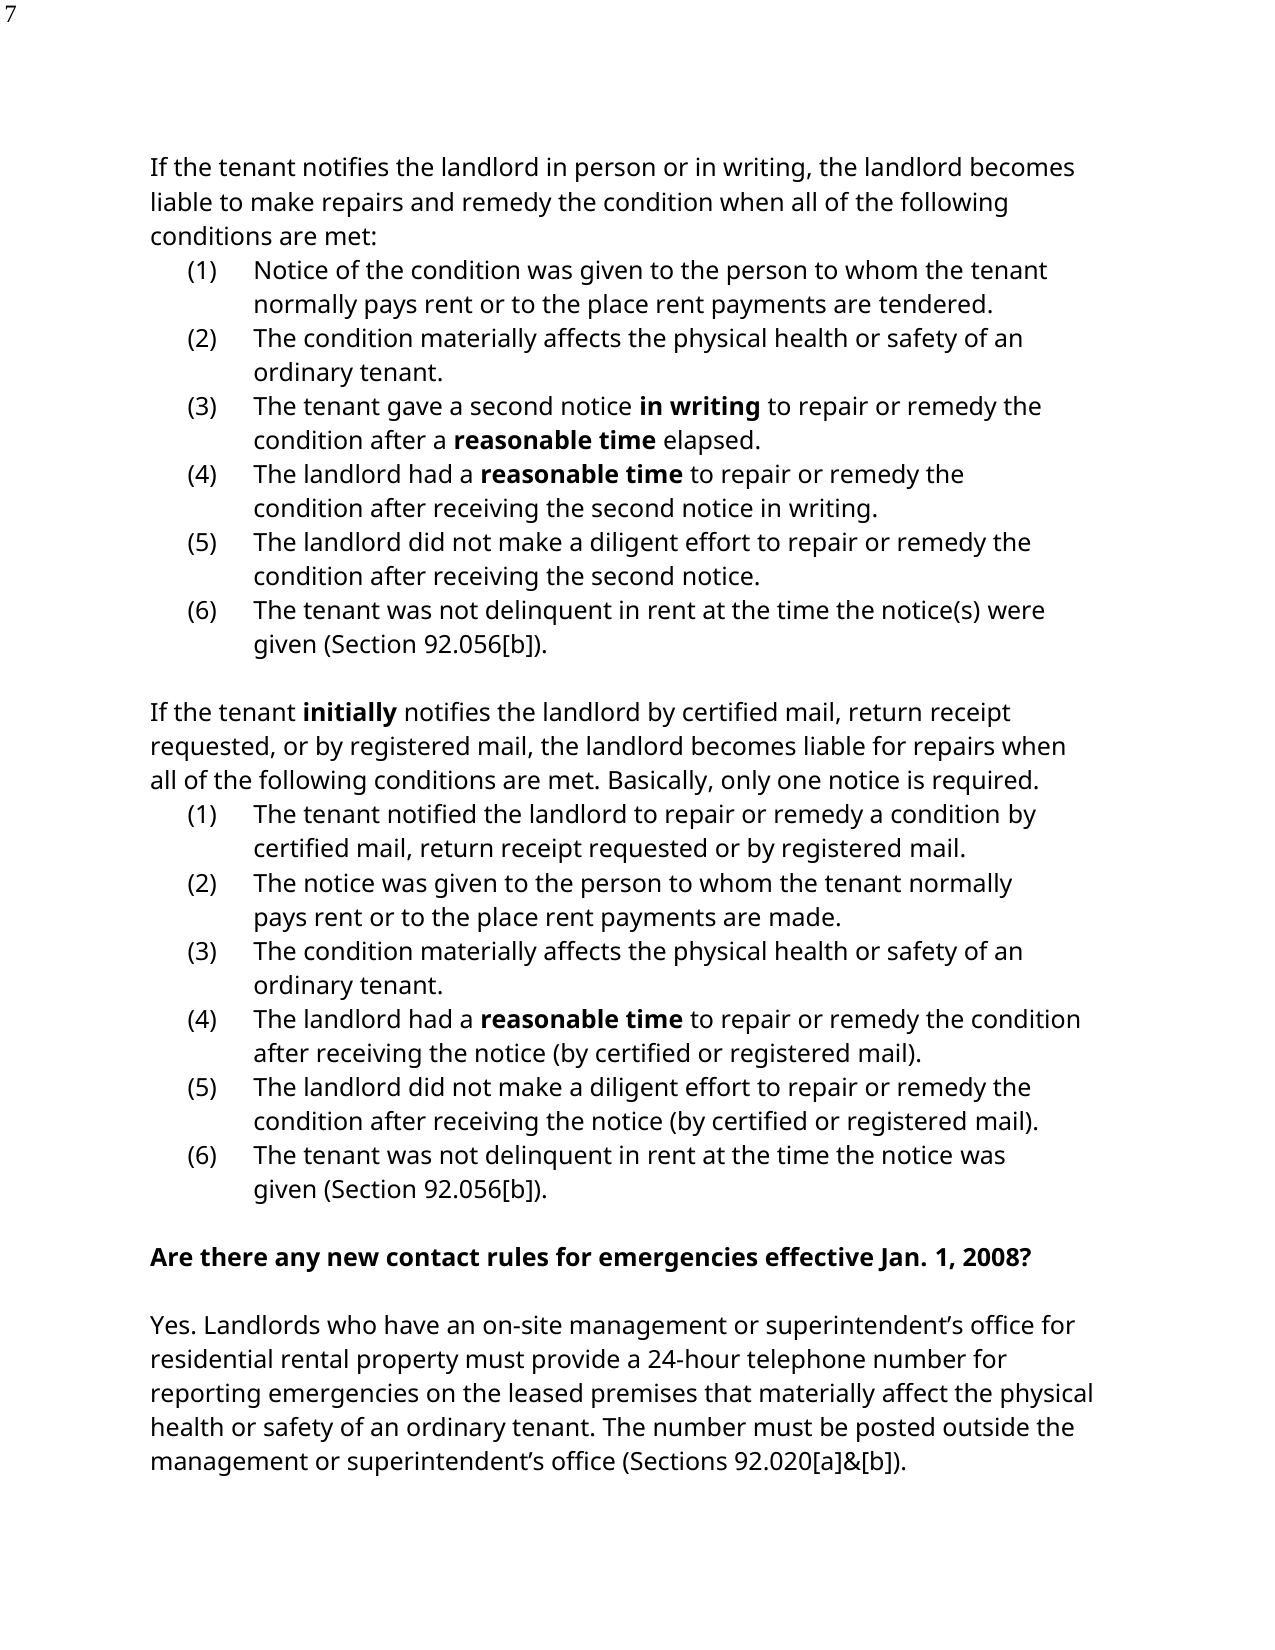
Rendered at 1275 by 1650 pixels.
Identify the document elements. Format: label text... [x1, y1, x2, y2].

list The landlord had a reasonable time to repair or remedy the condition after receiving the second notice in writing. [187, 457, 1028, 525]
list The landlord did not make a diligent effort to repair or remedy the condition after receiving the second notice. [187, 525, 1090, 593]
list The notice was given to the person to whom the tenant normally pays rent or to the place rent payments are made. [187, 865, 1071, 933]
text Yes. Landlords who have an on-site management or superintendent’s office for residential rental property must provide a 24-hour telephone number for reporting emergencies on the leased premises that materially affect the physical health or safety of an ordinary tenant. The number must be posted outside the management or superintendent’s office (Sections 92.020[a]&[b]). [150, 1308, 1121, 1478]
subtitle Are there any new contact rules for emergencies effective Jan. 1, 2008? [150, 1240, 1084, 1274]
list The tenant was not delinquent in rent at the time the notice was given (Section 92.056[b]). [187, 1138, 1067, 1206]
list The landlord had a reasonable time to repair or remedy the condition after receiving the notice (by certified or registered mail). [187, 1001, 1105, 1069]
list The tenant was not delinquent in rent at the time the notice(s) were given (Section 92.056[b]). [187, 593, 1116, 661]
list The condition materially affects the physical health or safety of an ordinary tenant. [187, 320, 1087, 388]
text If the tenant initially notifies the landlord by certified mail, return receipt requested, or by registered mail, the landlord becomes liable for repairs when all of the following conditions are met. Basically, only one notice is required. [150, 695, 1084, 797]
list The landlord did not make a diligent effort to repair or remedy the condition after receiving the notice (by certified or registered mail). [187, 1069, 1105, 1138]
list The tenant notified the landlord to repair or remedy a condition by certified mail, return receipt requested or by registered mail. [187, 797, 1092, 865]
text If the tenant notifies the landlord in person or in writing, the landlord becomes liable to make repairs and remedy the condition when all of the following conditions are met: [150, 150, 1084, 252]
list The condition materially affects the physical health or safety of an ordinary tenant. [187, 933, 1087, 1001]
list The tenant gave a second notice in writing to repair or remedy the condition after a reasonable time elapsed. [187, 388, 1111, 457]
list Notice of the condition was given to the person to whom the tenant normally pays rent or to the place rent payments are tendered. [187, 252, 1106, 320]
